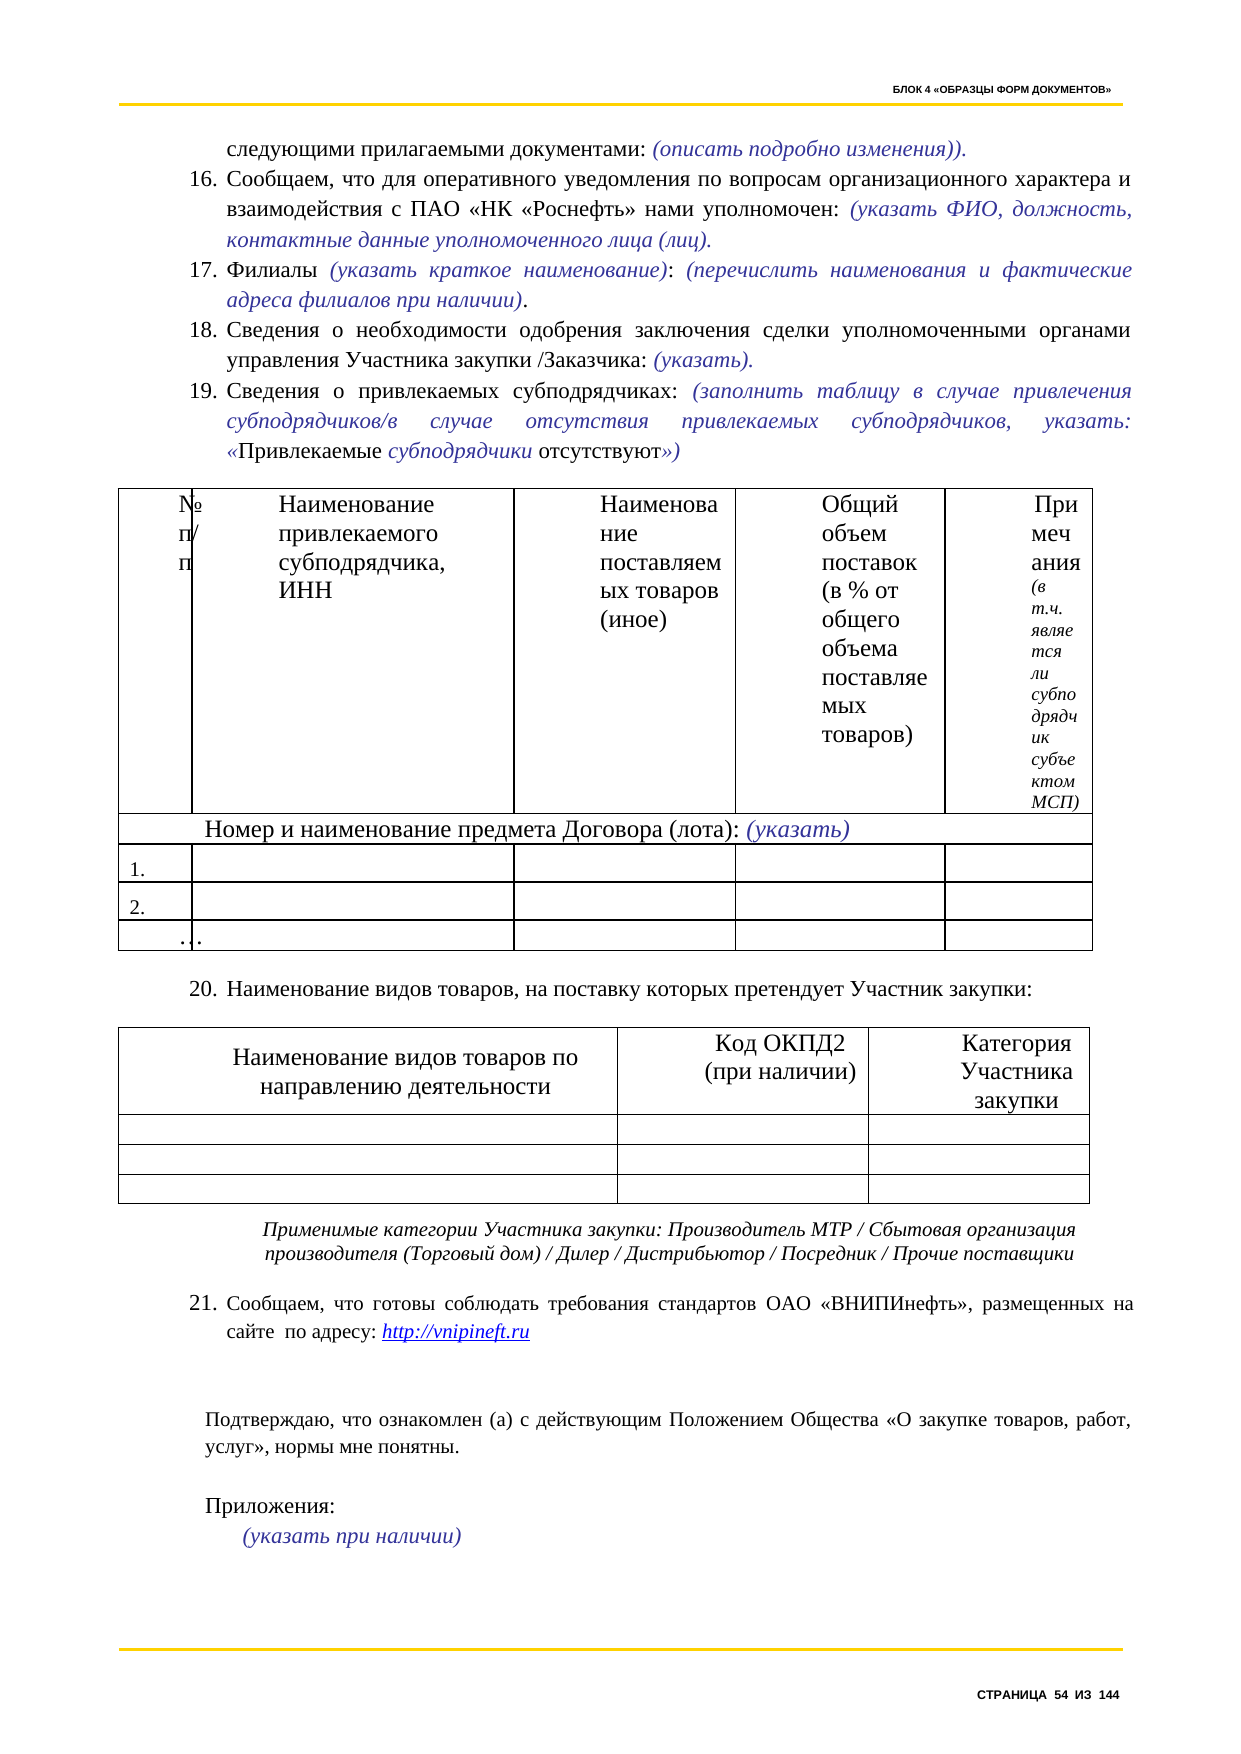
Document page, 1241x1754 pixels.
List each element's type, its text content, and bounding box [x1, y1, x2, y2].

list Сообщаем, что готовы соблюдать требования стандартов ОАО «ВНИПИнефть», размещенных на сайте по адресу: http://vnipineft.ru [189, 1289, 1134, 1343]
table_cell [946, 883, 1092, 919]
list Филиалы (указать краткое наименование): (перечислить наименования и фактические адреса филиалов при наличии). [189, 256, 1132, 312]
table_header № п/п [119, 489, 191, 813]
table_cell [736, 845, 944, 881]
list Наименование видов товаров, на поставку которых претендует Участник закупки: [189, 976, 1132, 1002]
table_header Примечания(в т.ч. является ли субподрядчик субъектом МСП) [946, 489, 1092, 813]
list Сообщаем, что для оперативного уведомления по вопросам организационного характера и взаимодействия с ПАО «НК «Роснефть» нами уполномочен: (указать ФИО, должность, контактные данные уполномоченного лица (лиц). [189, 165, 1132, 252]
table_cell [119, 1175, 617, 1203]
table_cell [618, 1175, 868, 1203]
table_cell [193, 845, 513, 881]
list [189, 135, 1134, 161]
list Сведения о привлекаемых субподрядчиках: (заполнить таблицу в случае привлечения субподрядчиков/в случае отсутствия привлекаемых субподрядчиков, указать: «Привлекаемые субподрядчики отсутствуют») [189, 377, 1132, 463]
list (указать при наличии) [242, 1522, 1132, 1549]
list Сведения о необходимости одобрения заключения сделки уполномоченными органами управления Участника закупки /Заказчика: (указать). [189, 316, 1132, 373]
table_cell [119, 1115, 617, 1144]
list Применимые категории Участника закупки: Производитель МТР / Сбытовая организация производителя (Торговый дом) / Дилер / Дистрибьютор / Посредник / Прочие поставщики [205, 1217, 1134, 1265]
table_cell [618, 1145, 868, 1173]
table_cell [119, 845, 191, 881]
table_header Код ОКПД2 (при наличии) [618, 1028, 868, 1114]
table_cell … [119, 921, 191, 949]
table_cell [869, 1145, 1089, 1173]
table_cell [515, 921, 735, 949]
table_cell [946, 921, 1092, 949]
table_header Наименование привлекаемого субподрядчика, ИНН [193, 489, 513, 813]
table_cell [515, 883, 735, 919]
table_header Категория Участника закупки [869, 1028, 1089, 1114]
table_cell [736, 883, 944, 919]
list Подтверждаю, что ознакомлен (а) с действующим Положением Общества «О закупке товаров, работ, услуг», нормы мне понятны. [205, 1407, 1132, 1458]
table_cell [618, 1115, 868, 1144]
table_cell Номер и наименование предмета Договора (лота): (указать) [119, 814, 1092, 843]
table_header Наименование поставляемых товаров (иное) [515, 489, 735, 813]
table_cell [119, 1145, 617, 1173]
table_cell [515, 845, 735, 881]
table_cell [869, 1115, 1089, 1144]
table_cell [193, 883, 513, 919]
table_header Общий объем поставок (в % от общего объема поставляемых товаров) [736, 489, 944, 813]
table_cell [869, 1175, 1089, 1203]
table_cell [193, 921, 513, 949]
table_cell [946, 845, 1092, 881]
table_cell [736, 921, 944, 949]
list Приложения: [205, 1492, 1132, 1519]
table_cell [119, 883, 191, 919]
table_header Наименование видов товаров по направлению деятельности [119, 1028, 617, 1114]
